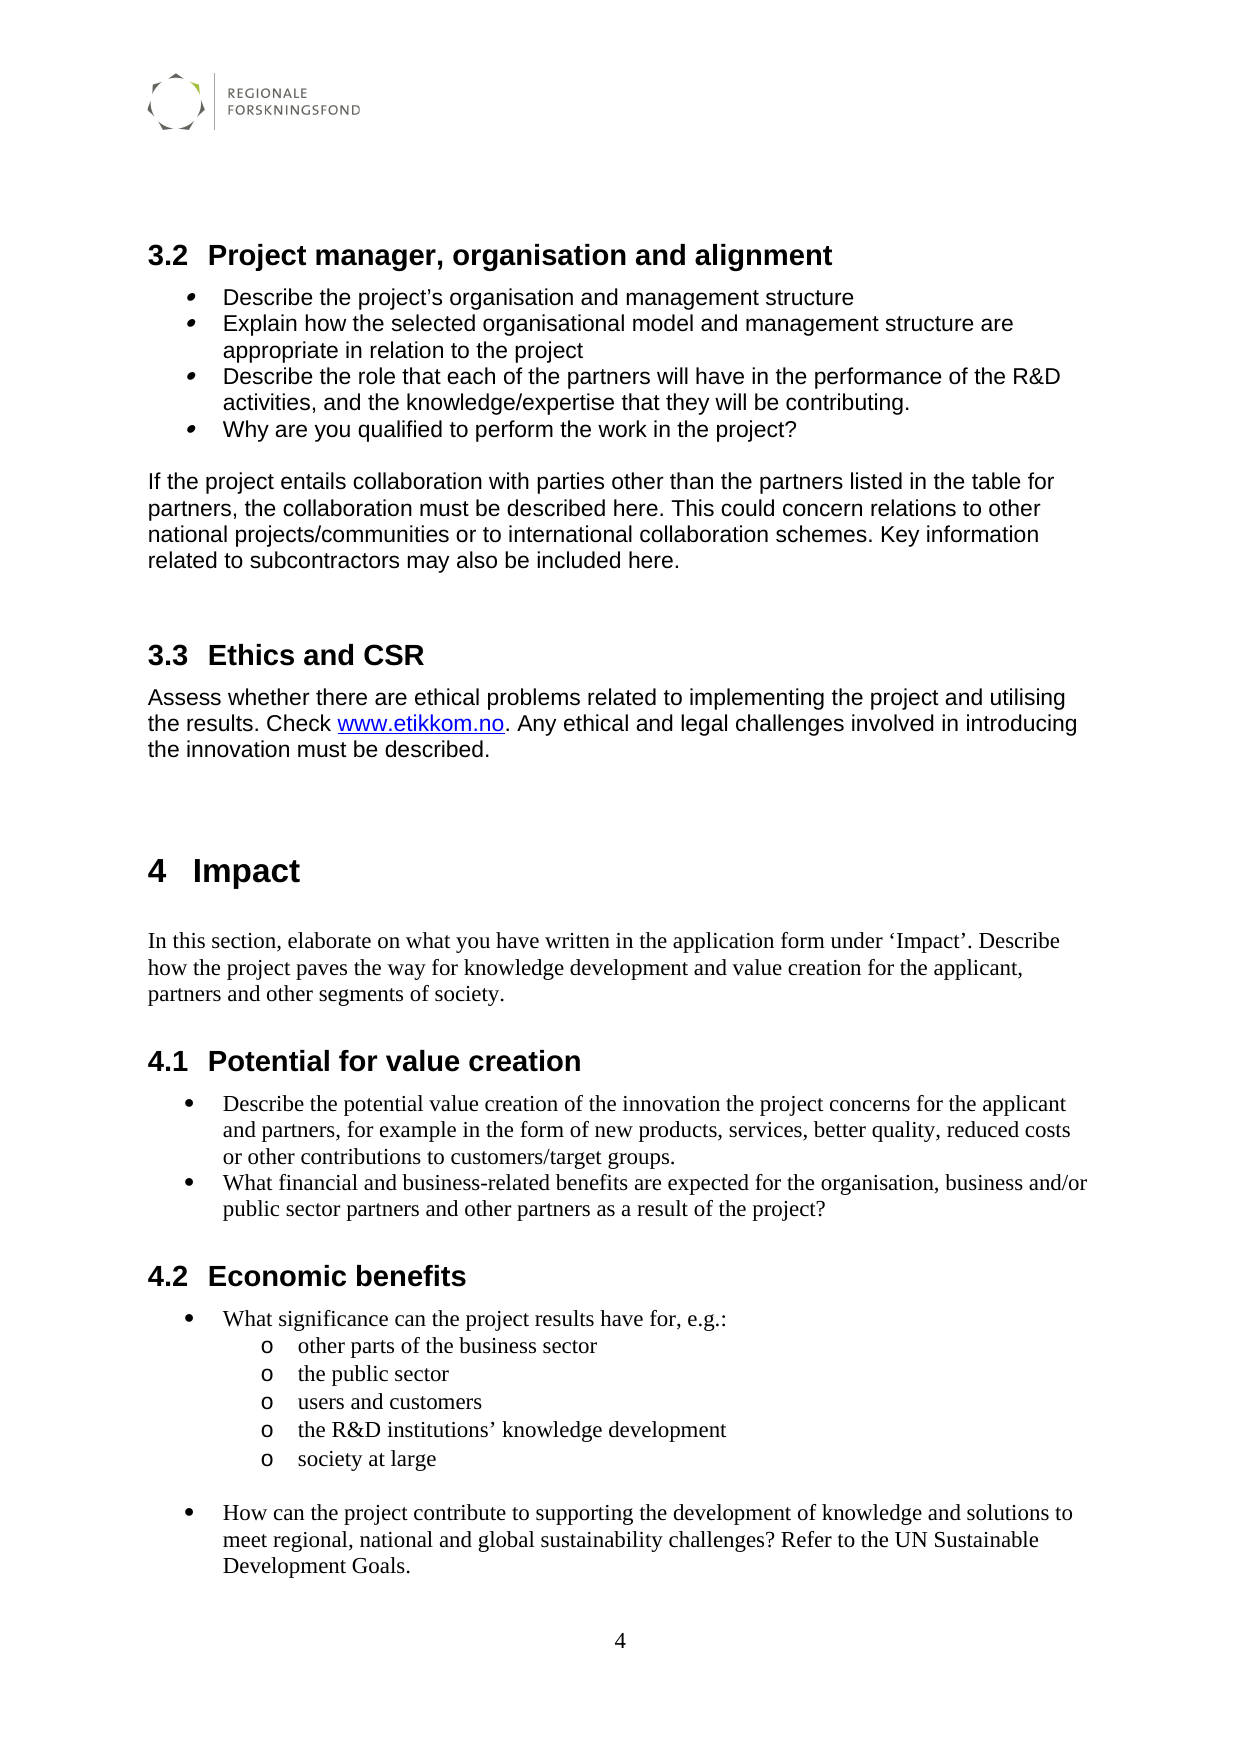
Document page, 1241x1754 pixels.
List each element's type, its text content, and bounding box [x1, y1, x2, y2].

list the public sector [260, 1360, 1093, 1388]
list How can the project contribute to supporting the development of knowledge and solutions to meet regional, national and global sustainability challenges? Refer to the UN Sustainable Development Goals. [185, 1499, 1093, 1578]
text If the project entails collaboration with parties other than the partners listed in the table for partners, the collaboration must be described here. This could concern relations to other national projects/communities or to international collaboration schemes. Key information related to subcontractors may also be included here. [148, 468, 1093, 574]
text In this section, elaborate on what you have written in the application form under ‘Impact’. Describe how the project paves the way for knowledge development and value creation for the applicant, partners and other segments of society. [148, 927, 1093, 1007]
list Describe the role that each of the partners will have in the performance of the R&D activities, and the knowledge/expertise that they will be contributing. [185, 363, 1093, 416]
list What financial and business-related benefits are expected for the organisation, business and/or public sector partners and other partners as a result of the project? [185, 1169, 1093, 1222]
list users and customers [260, 1388, 1093, 1416]
picture [147, 73, 360, 130]
subtitle Economic benefits [148, 1259, 1093, 1293]
list What significance can the project results have for, e.g.: [185, 1305, 1093, 1332]
list Describe the potential value creation of the innovation the project concerns for the applicant and partners, for example in the form of new products, services, better quality, reduced costs or other contributions to customers/target groups. [185, 1090, 1093, 1169]
subtitle Project manager, organisation and alignment [148, 238, 1093, 271]
text Assess whether there are ethical problems related to implementing the project and utilising the results. Check www.etikkom.no. Any ethical and legal challenges involved in introducing the innovation must be described. [148, 684, 1093, 763]
subtitle Impact [148, 852, 1093, 890]
list Describe the project’s organisation and management structure [185, 284, 1093, 310]
list Why are you qualified to perform the work in the project? [185, 416, 1093, 442]
list Explain how the selected organisational model and management structure are appropriate in relation to the project [185, 310, 1093, 363]
subtitle Ethics and CSR [148, 638, 1093, 671]
subtitle Potential for value creation [148, 1044, 1093, 1078]
list other parts of the business sector [260, 1332, 1093, 1360]
list society at large [260, 1445, 1093, 1473]
list the R&D institutions’ knowledge development [260, 1416, 1093, 1445]
